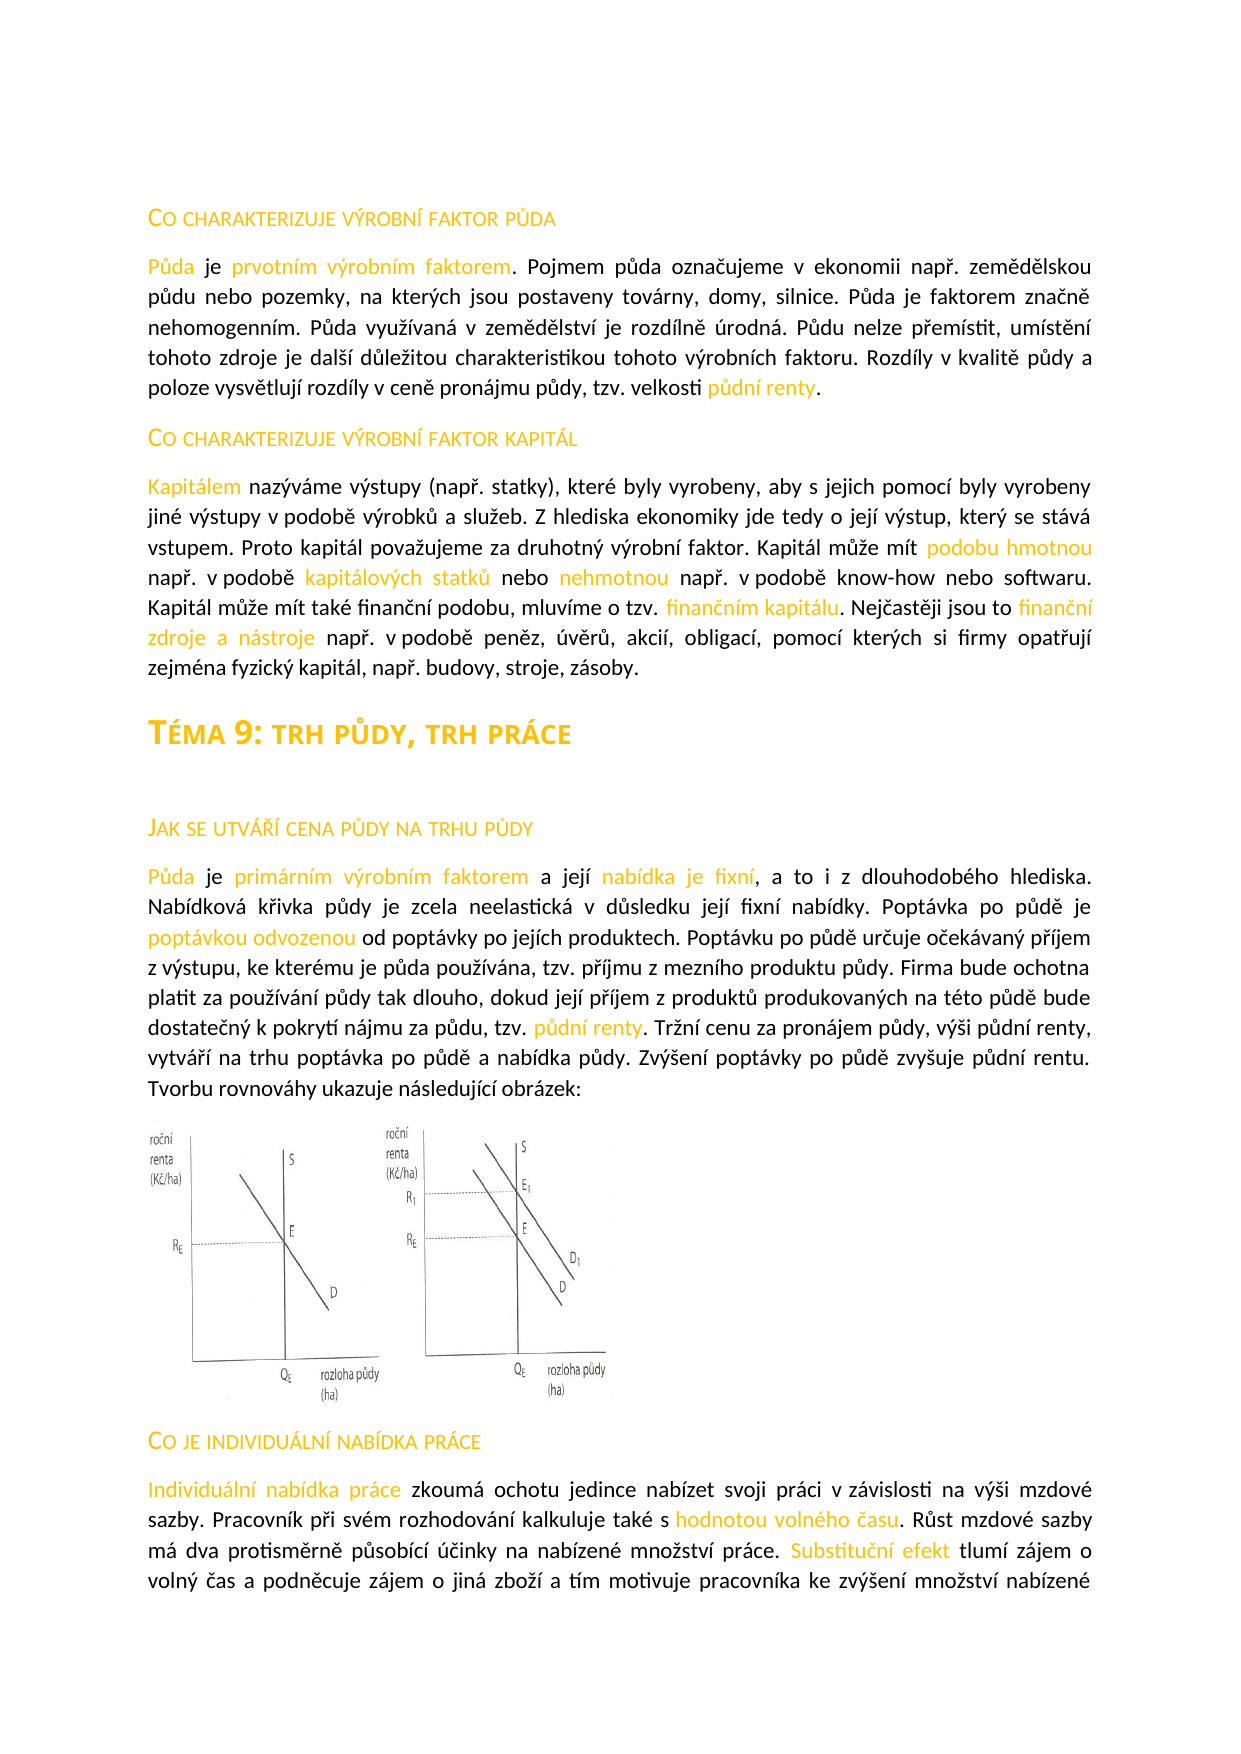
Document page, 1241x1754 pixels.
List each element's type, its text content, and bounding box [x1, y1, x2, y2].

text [148, 1475, 1093, 1594]
text Kapitálem nazýváme výstupy (např. statky), které byly vyrobeny, aby s jejich pomocí byly vyrobeny jiné výstupy v podobě výrobků a služeb. Z hlediska ekonomiky jde tedy o její výstup, který se stává vstupem. Proto kapitál považujeme za druhotný výrobní faktor. Kapitál může mít podobu hmotnou např. v podobě kapitálových statků nebo nehmotnou např. v podobě know-how nebo softwaru. Kapitál může mít také finanční podobu, mluvíme o tzv. finančním kapitálu. Nejčastěji jsou to finanční zdroje a nástroje např. v podobě peněz, úvěrů, akcií, obligací, pomocí kterých si firmy opatřují zejména fyzický kapitál, např. budovy, stroje, zásoby. [148, 472, 1093, 681]
text Co je individuální nabídka práce [148, 1423, 1093, 1456]
text Půda je prvotním výrobním faktorem. Pojmem půda označujeme v ekonomii např. zemědělskou půdu nebo pozemky, na kterých jsou postaveny továrny, domy, silnice. Půda je faktorem značně nehomogenním. Půda využívaná v zemědělství je rozdílně úrodná. Půdu nelze přemístit, umístění tohoto zdroje je další důležitou charakteristikou tohoto výrobních faktoru. Rozdíly v kvalitě půdy a poloze vysvětlují rozdíly v ceně pronájmu půdy, tzv. velkosti půdní renty. [148, 252, 1093, 401]
text Půda je primárním výrobním faktorem a její nabídka je fixní, a to i z dlouhodobého hlediska. Nabídková křivka půdy je zcela neelastická v důsledku její fixní nabídky. Poptávka po půdě je poptávkou odvozenou od poptávky po jejích produktech. Poptávku po půdě určuje očekávaný příjem z výstupu, ke kterému je půda používána, tzv. příjmu z mezního produktu půdy. Firma bude ochotna platit za používání půdy tak dlouho, dokud její příjem z produktů produkovaných na této půdě bude dostatečný k pokrytí nájmu za půdu, tzv. půdní renty. Tržní cenu za pronájem půdy, výši půdní renty, vytváří na trhu poptávka po půdě a nabídka půdy. Zvýšení poptávky po půdě zvyšuje půdní rentu. Tvorbu rovnováhy ukazuje následující obrázek: [148, 862, 1093, 1102]
text Jak se utváří cena půdy na trhu půdy [148, 810, 1093, 843]
text Co charakterizuje výrobní faktor půda [148, 200, 1093, 233]
subtitle Téma 9: trh půdy, trh práce [148, 709, 1093, 754]
text Co charakterizuje výrobní faktor kapitál [148, 420, 1093, 453]
